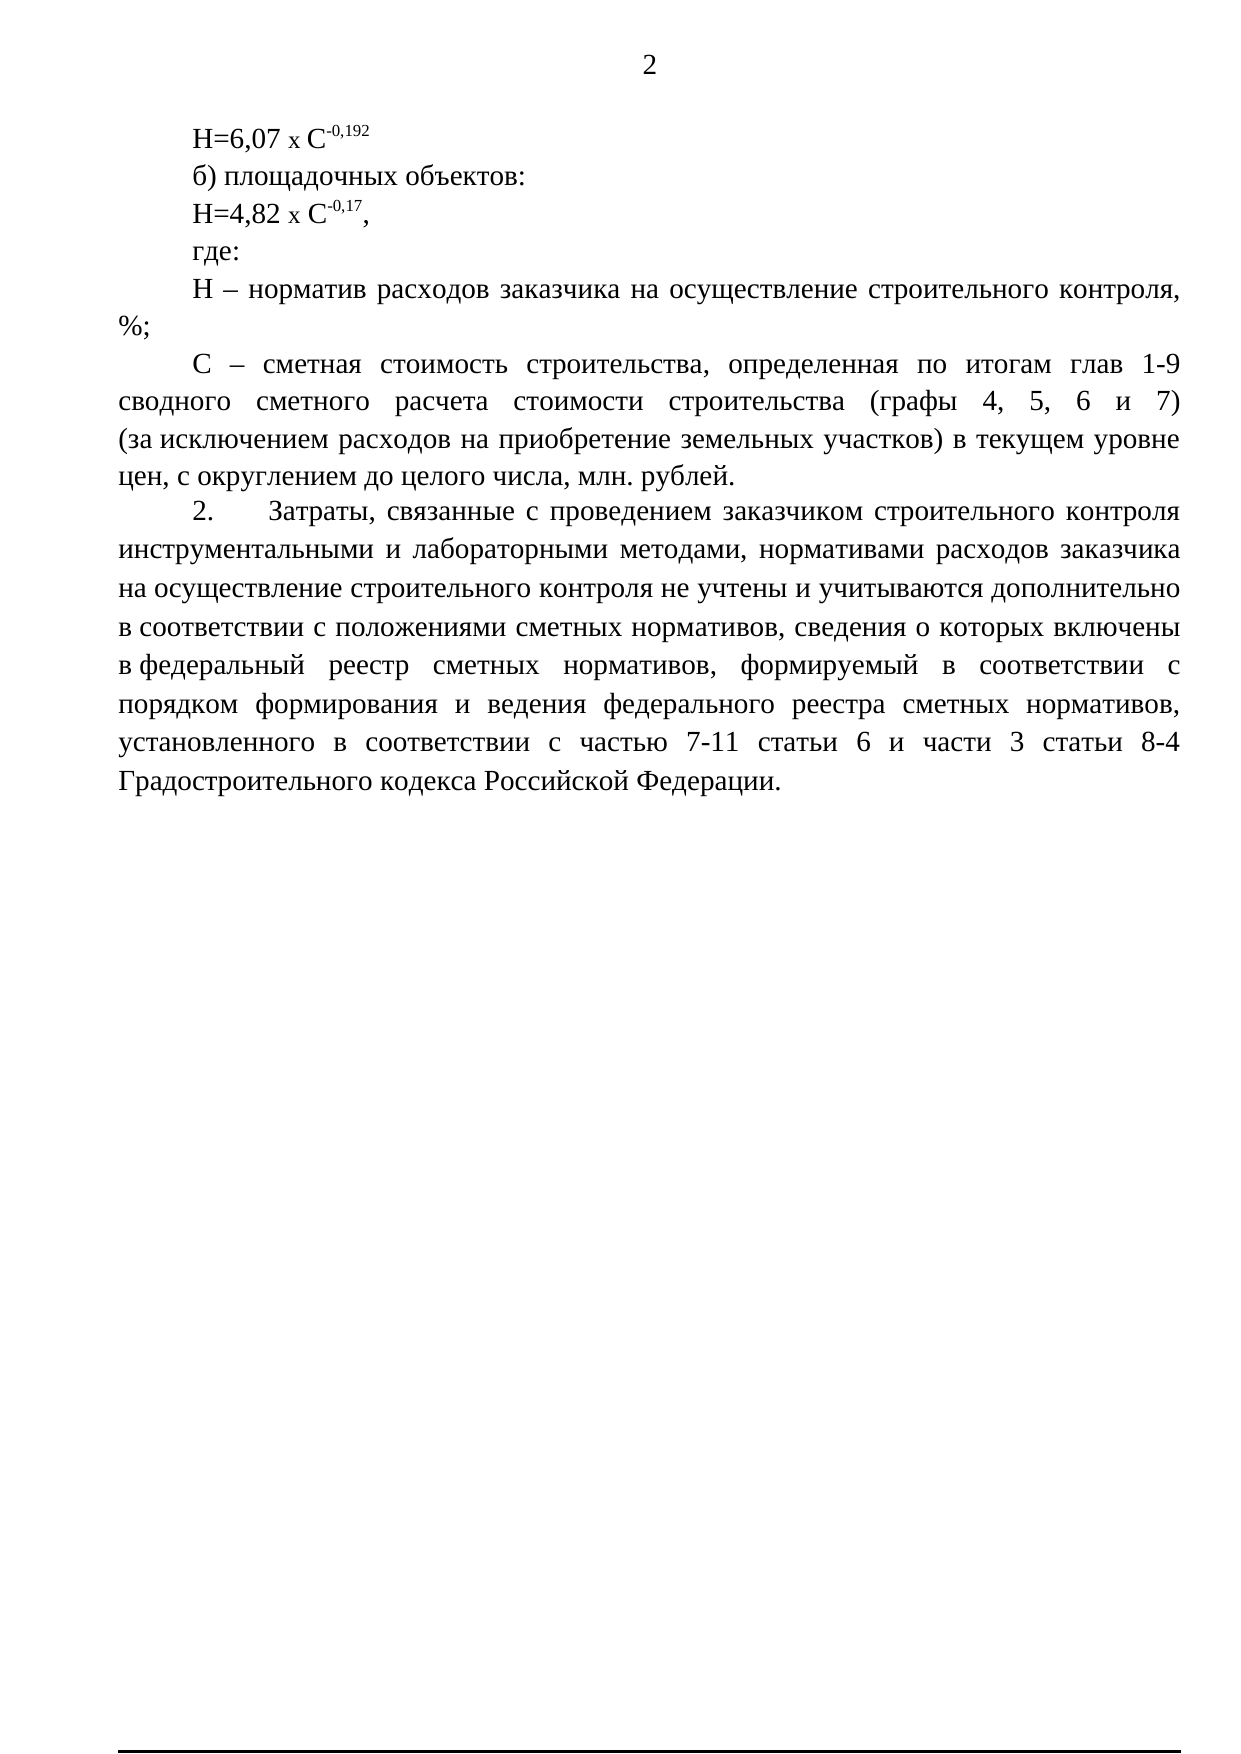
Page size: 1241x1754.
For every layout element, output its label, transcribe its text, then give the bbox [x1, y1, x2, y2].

text С – сметная стоимость строительства, определенная по итогам глав 1-9 сводного сметного расчета стоимости строительства (графы 4, 5, 6 и 7) (за исключением расходов на приобретение земельных участков) в текущем уровне цен, с округлением до целого числа, млн. рублей. [118, 343, 1181, 493]
list б) площадочных объектов: [118, 156, 1181, 193]
list Затраты, связанные с проведением заказчиком строительного контроля инструментальными и лабораторными методами, нормативами расходов заказчика на осуществление строительного контроля не учтены и учитываются дополнительно в соответствии с положениями сметных нормативов, сведения о которых включены в федеральный реестр сметных нормативов, формируемый в соответствии с порядком формирования и ведения федерального реестра сметных нормативов, установленного в соответствии с частью 7-11 статьи 6 и части 3 статьи 8-4 Градостроительного кодекса Российской Федерации. [118, 493, 1181, 796]
list Н=6,07 х С-0,192 [118, 118, 1181, 156]
list Н=4,82 х С-0,17, [118, 193, 1181, 231]
text Н – норматив расходов заказчика на осуществление строительного контроля, %; [118, 268, 1181, 343]
list где: [118, 231, 1181, 268]
